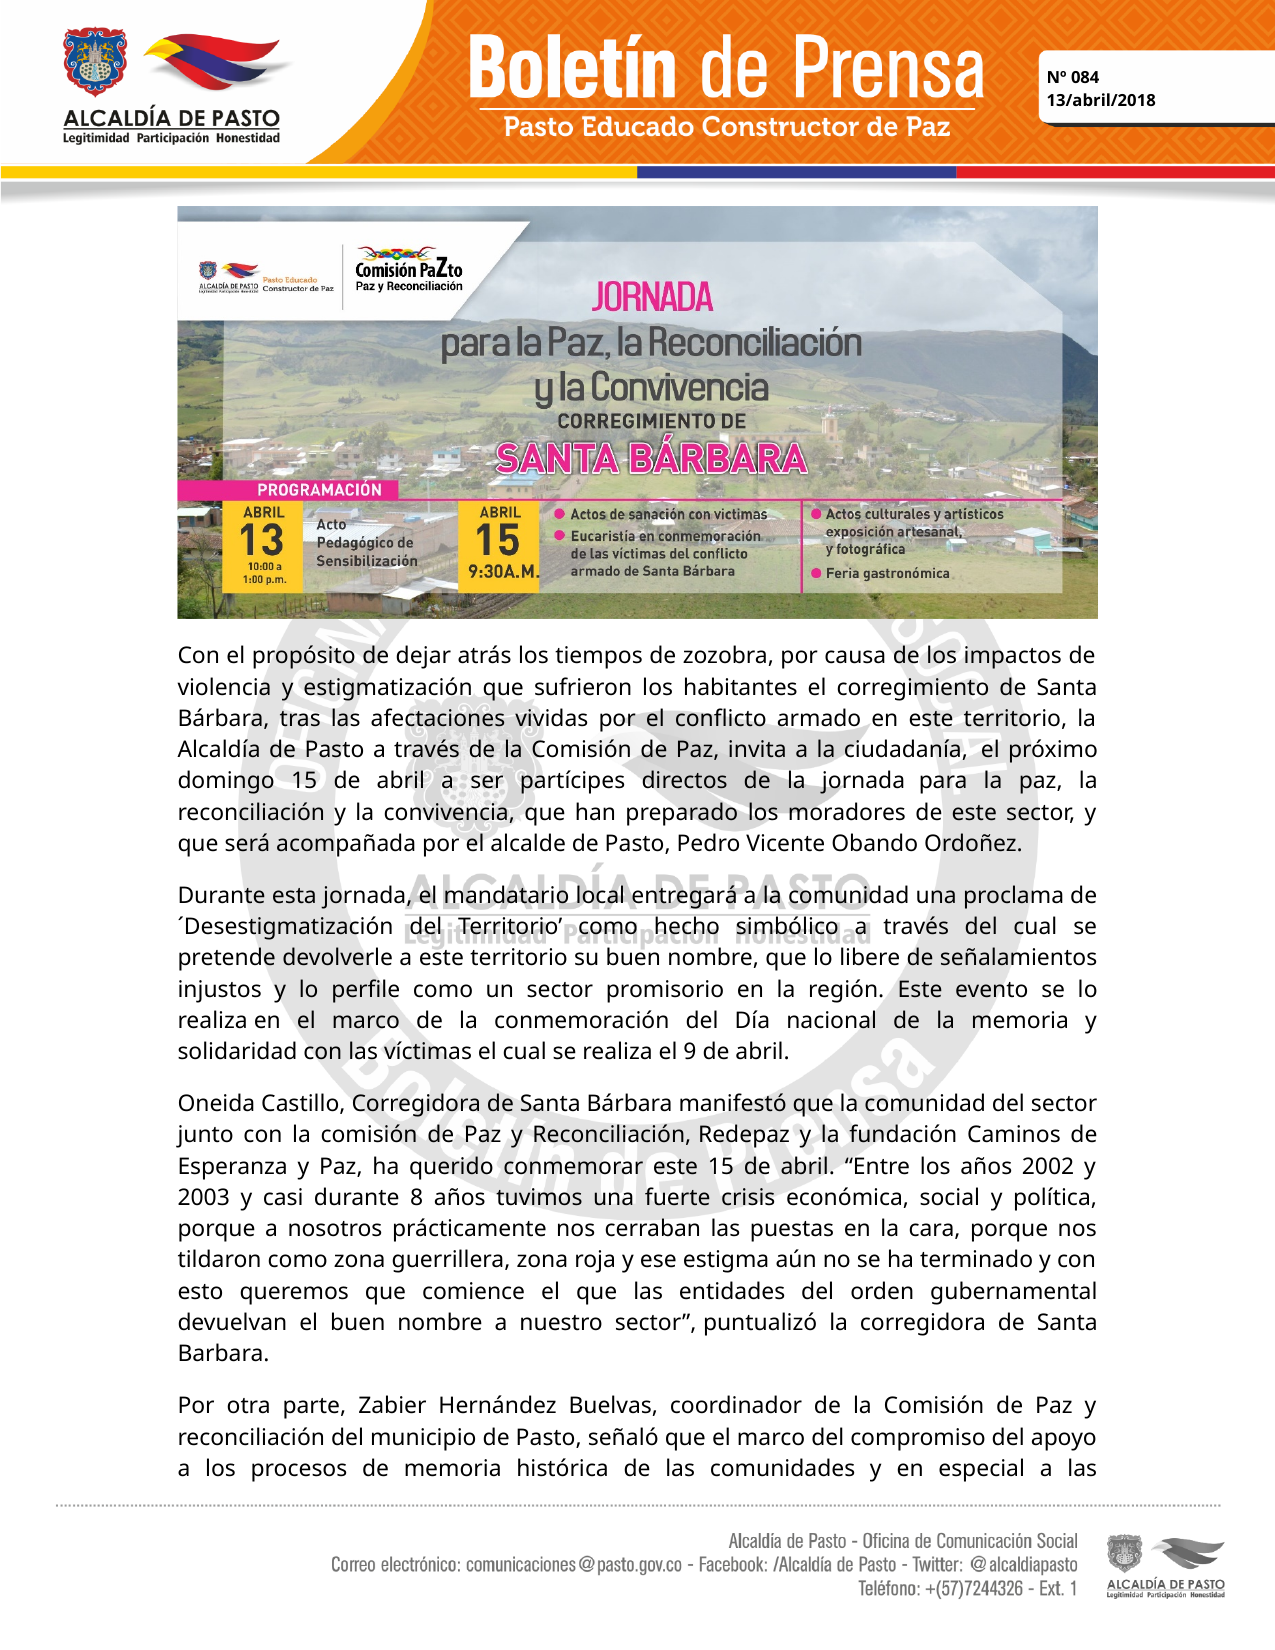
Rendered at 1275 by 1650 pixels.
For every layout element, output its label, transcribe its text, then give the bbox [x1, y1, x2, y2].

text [177, 1389, 1098, 1483]
picture [0, 0, 1275, 1645]
text Durante esta jornada, el mandatario local entregará a la comunidad una proclama de ´Desestigmatización del Territorio’ como hecho simbólico a través del cual se pretende devolverle a este territorio su buen nombre, que lo libere de señalamientos injustos y lo perfile como un sector promisorio en la región. Este evento se lo realiza en el marco de la conmemoración del Día nacional de la memoria y solidaridad con las víctimas el cual se realiza el 9 de abril. [177, 879, 1098, 1066]
text Oneida Castillo, Corregidora de Santa Bárbara manifestó que la comunidad del sector junto con la comisión de Paz y Reconciliación, Redepaz y la fundación Caminos de Esperanza y Paz, ha querido conmemorar este 15 de abril. “Entre los años 2002 y 2003 y casi durante 8 años tuvimos una fuerte crisis económica, social y política, porque a nosotros prácticamente nos cerraban las puestas en la cara, porque nos tildaron como zona guerrillera, zona roja y ese estigma aún no se ha terminado y con esto queremos que comience el que las entidades del orden gubernamental devuelvan el buen nombre a nuestro sector”, puntualizó la corregidora de Santa Barbara. [177, 1087, 1098, 1368]
text Con el propósito de dejar atrás los tiempos de zozobra, por causa de los impactos de violencia y estigmatización que sufrieron los habitantes el corregimiento de Santa Bárbara, tras las afectaciones vividas por el conflicto armado en este territorio, la Alcaldía de Pasto a través de la Comisión de Paz, invita a la ciudadanía, el próximo domingo 15 de abril a ser partícipes directos de la jornada para la paz, la reconciliación y la convivencia, que han preparado los moradores de este sector, y que será acompañada por el alcalde de Pasto, Pedro Vicente Obando Ordoñez. [177, 639, 1098, 858]
